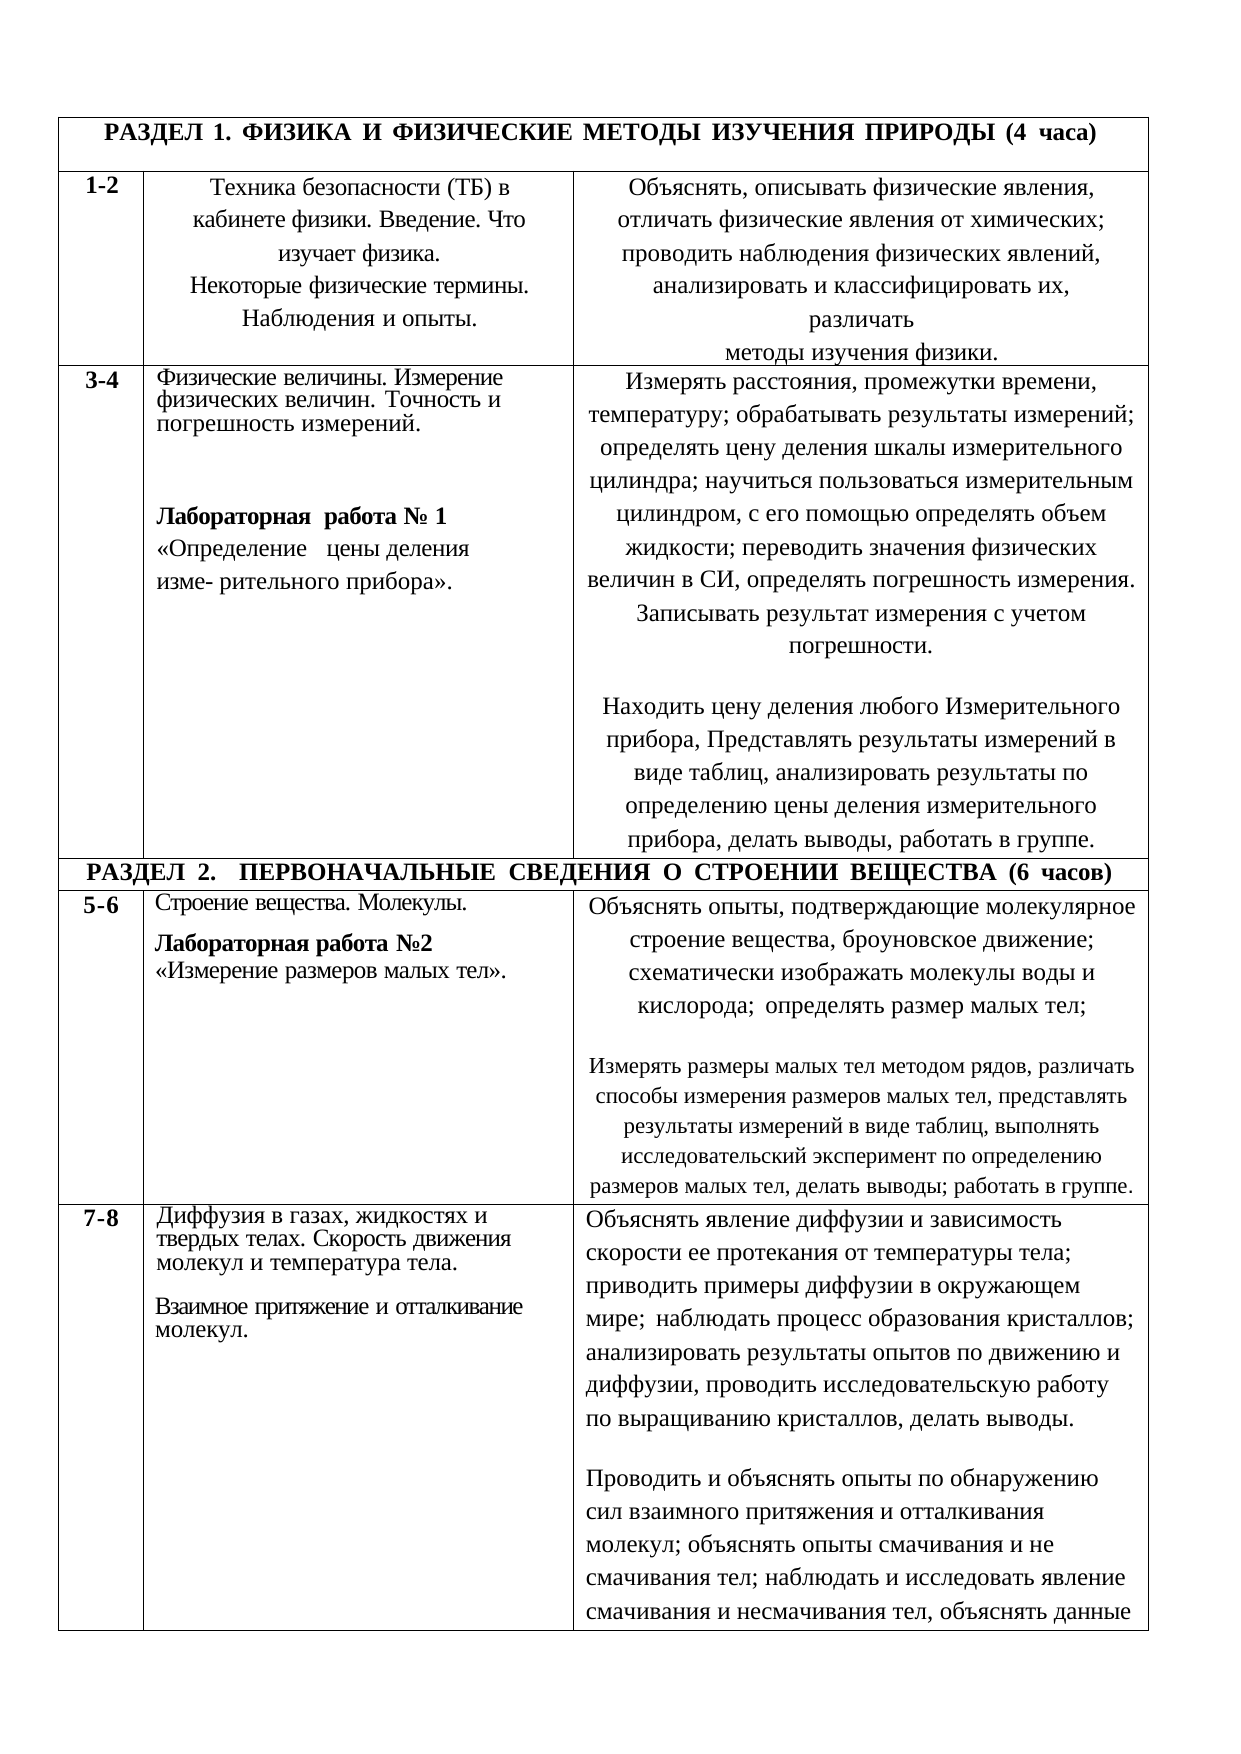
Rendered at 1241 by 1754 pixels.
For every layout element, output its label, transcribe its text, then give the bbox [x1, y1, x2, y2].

table_cell 1-2 [59, 172, 143, 365]
table_cell РАЗДЕЛ 2. ПЕРВОНАЧАЛЬНЫЕ СВЕДЕНИЯ О СТРОЕНИИ ВЕЩЕСТВА (6 часов) [59, 859, 1148, 890]
table_header РАЗДЕЛ 1. ФИЗИКА И ФИЗИЧЕСКИЕ МЕТОДЫ ИЗУЧЕНИЯ ПРИРОДЫ (4 часа) [59, 118, 1148, 171]
table_cell Измерять расстояния, промежутки времени, температуру; обрабатывать результаты измерений; определять цену деления шкалы измерительного цилиндра; научиться пользоваться измерительным цилиндром, с его помощью определять объем жидкости; переводить значения физических величин в СИ, определять погрешность измерения. Записывать результат измерения с учетом погрешности. Находить цену деления любого Измерительного прибора, Представлять результаты измерений в виде таблиц, анализировать результаты по определению цены деления измерительного прибора, делать выводы, работать в группе. [574, 366, 1148, 857]
table_cell Диффузия в газах, жидкостях и твердых телах. Скорость движения молекул и температура тела. Взаимное притяжение и отталкивание молекул. [144, 1205, 573, 1629]
table_cell Техника безопасности (ТБ) в кабинете физики. Введение. Что изучает физика. Некоторые физические термины. Наблюдения и опыты. [144, 172, 573, 365]
table_cell Объяснять опыты, подтверждающие молекулярное строение вещества, броуновское движение; схематически изображать молекулы воды и кислорода; определять размер малых тел; Измерять размеры малых тел методом рядов, различать способы измерения размеров малых тел, представлять результаты измерений в виде таблиц, выполнять исследовательский эксперимент по определению размеров малых тел, делать выводы; работать в группе. [574, 891, 1148, 1203]
table_cell 7-8 [59, 1205, 143, 1629]
table_cell Физические величины. Измерение физических величин. Точность и погрешность измерений. Лабораторная работа № 1 «Определение цены деления изме- рительного прибора». [144, 366, 573, 857]
table_cell 3-4 [59, 366, 143, 857]
table_cell Объяснять явление диффузии и зависимость скорости ее протекания от температуры тела; приводить примеры диффузии в окружающем мире; наблюдать процесс образования кристаллов; анализировать результаты опытов по движению и диффузии, проводить исследовательскую работу по выращиванию кристаллов, делать выводы. Проводить и объяснять опыты по обнаружению сил взаимного притяжения и отталкивания молекул; объяснять опыты смачивания и не смачивания тел; наблюдать и исследовать явление смачивания и несмачивания тел, объяснять данные [574, 1205, 1148, 1629]
table_cell Строение вещества. Молекулы. Лабораторная работа №2 «Измерение размеров малых тел». [144, 891, 573, 1203]
table_cell 5-6 [59, 891, 143, 1203]
table_cell Объяснять, описывать физические явления, отличать физические явления от химических; проводить наблюдения физических явлений, анализировать и классифицировать их, различать методы изучения физики. [574, 172, 1148, 365]
